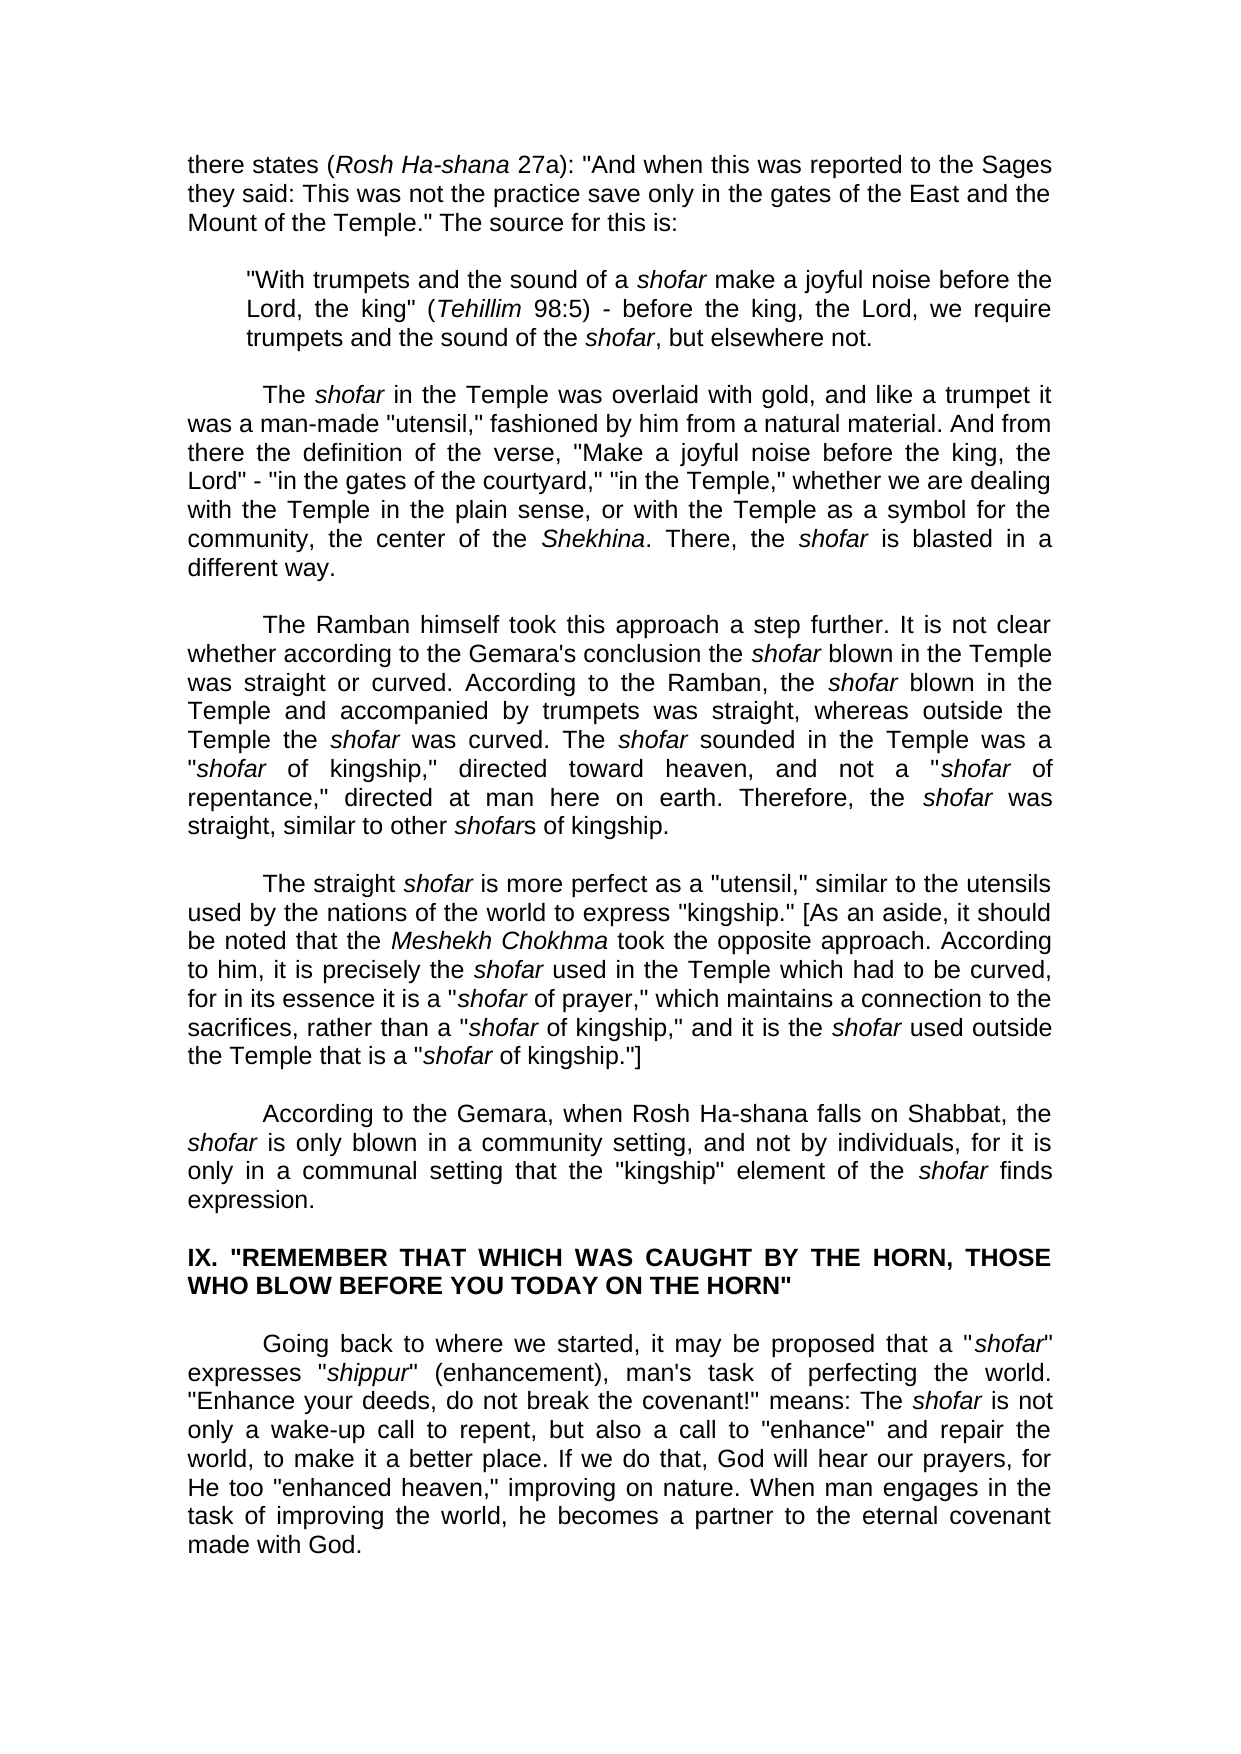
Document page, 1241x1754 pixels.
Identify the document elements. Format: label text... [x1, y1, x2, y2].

text The Ramban himself took this approach a step further. It is not clear whether according to the Gemara's conclusion the shofar blown in the was straight or curved. According to the Ramban, the shofar blown in the and accompanied by trumpets was straight, whereas outside the the shofar was curved. The shofar sounded in the was a "shofar of kingship," directed toward heaven, and not a "shofar of repentance," directed at man here on earth. Therefore, the shofar was straight, similar to other shofars of kingship. [187, 610, 1053, 840]
text The straight shofar is more perfect as a "utensil," similar to the utensils used by the nations of the world to express "kingship." [As an aside, it should be noted that the Meshekh Chokhma took the opposite approach. According to him, it is precisely the shofar used in the which had to be curved, for in its essence it is a "shofar of prayer," which maintains a connection to the sacrifices, rather than a "shofar of kingship," and it is the shofar used outside the that is a "shofar of kingship."] [187, 869, 1053, 1070]
text The shofar in the was overlaid with gold, and like a trumpet it was a man-made "utensil," fashioned by him from a natural material. And from there the definition of the verse, "Make a joyful noise before the king, the Lord" - "in the gates of the courtyard," "in the Temple," whether we are dealing with the Temple in the plain sense, or with the Temple as a symbol for the community, the center of the Shekhina. There, the shofar is blasted in a different way. [187, 380, 1053, 581]
text "With trumpets and the sound of a shofar make a joyful noise before the Lord, the king" (Tehillim 98:5) - before the king, the Lord, we require trumpets and the sound of the shofar, but elsewhere not. [246, 265, 1053, 351]
text Going back to where we started, it may be proposed that a "shofar" expresses "shippur" (enhancement), man's task of perfecting the world. "Enhance your deeds, do not break the covenant!" means: The shofar is not only a wake-up call to repent, but also a call to "enhance" and repair the world, to make it a better place. If we do that, God will hear our prayers, for He too "enhanced heaven," improving on nature. When man engages in the task of improving the world, he becomes a partner to the eternal covenant made with God. [187, 1329, 1053, 1559]
subtitle IX. "ReMEMBer THat which was caught by the horn, those who blow Before you today on the horn" [187, 1242, 1053, 1300]
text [187, 150, 1053, 236]
text According to the Gemara, when Rosh Ha-shana falls on Shabbat, the shofar is only blown in a community setting, and not by individuals, for it is only in a communal setting that the "kingship" element of the shofar finds expression. [187, 1099, 1053, 1214]
